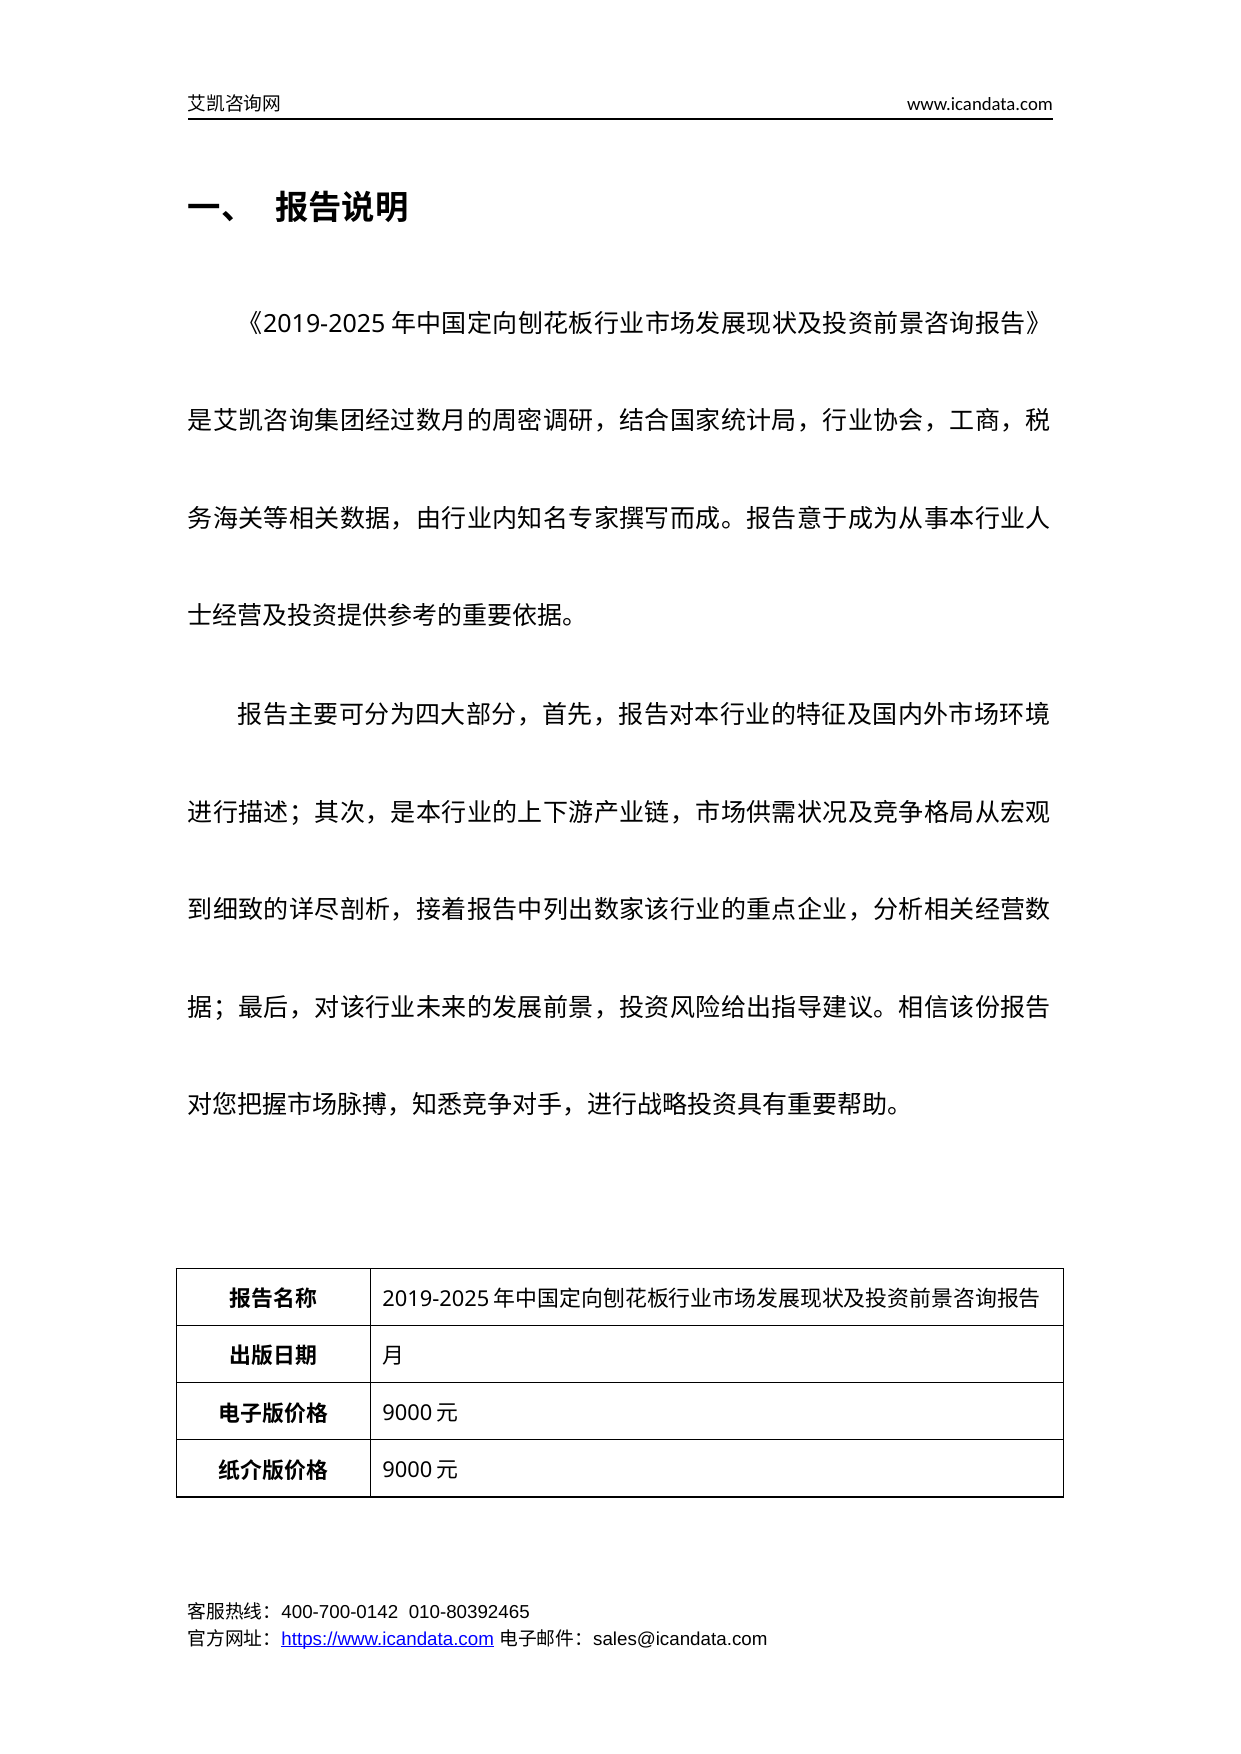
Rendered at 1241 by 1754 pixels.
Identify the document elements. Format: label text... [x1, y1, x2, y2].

table_cell 月 [371, 1326, 1063, 1382]
table_header 2019-2025年中国定向刨花板行业市场发展现状及投资前景咨询报告 [371, 1269, 1063, 1325]
text 《2019-2025年中国定向刨花板行业市场发展现状及投资前景咨询报告》是艾凯咨询集团经过数月的周密调研，结合国家统计局，行业协会，工商，税务海关等相关数据，由行业内知名专家撰写而成。报告意于成为从事本行业人士经营及投资提供参考的重要依据。 [187, 289, 1053, 646]
text 报告主要可分为四大部分，首先，报告对本行业的特征及国内外市场环境进行描述；其次，是本行业的上下游产业链，市场供需状况及竞争格局从宏观到细致的详尽剖析，接着报告中列出数家该行业的重点企业，分析相关经营数据；最后，对该行业未来的发展前景，投资风险给出指导建议。相信该份报告对您把握市场脉搏，知悉竞争对手，进行战略投资具有重要帮助。 [187, 681, 1053, 1136]
table_cell 纸介版价格 [177, 1440, 370, 1496]
table_cell 9000元 [371, 1440, 1063, 1496]
table_header 报告名称 [177, 1269, 370, 1325]
subtitle 报告说明 [187, 172, 1053, 237]
table_cell 电子版价格 [177, 1383, 370, 1439]
table_cell 出版日期 [177, 1326, 370, 1382]
table_cell 9000元 [371, 1383, 1063, 1439]
